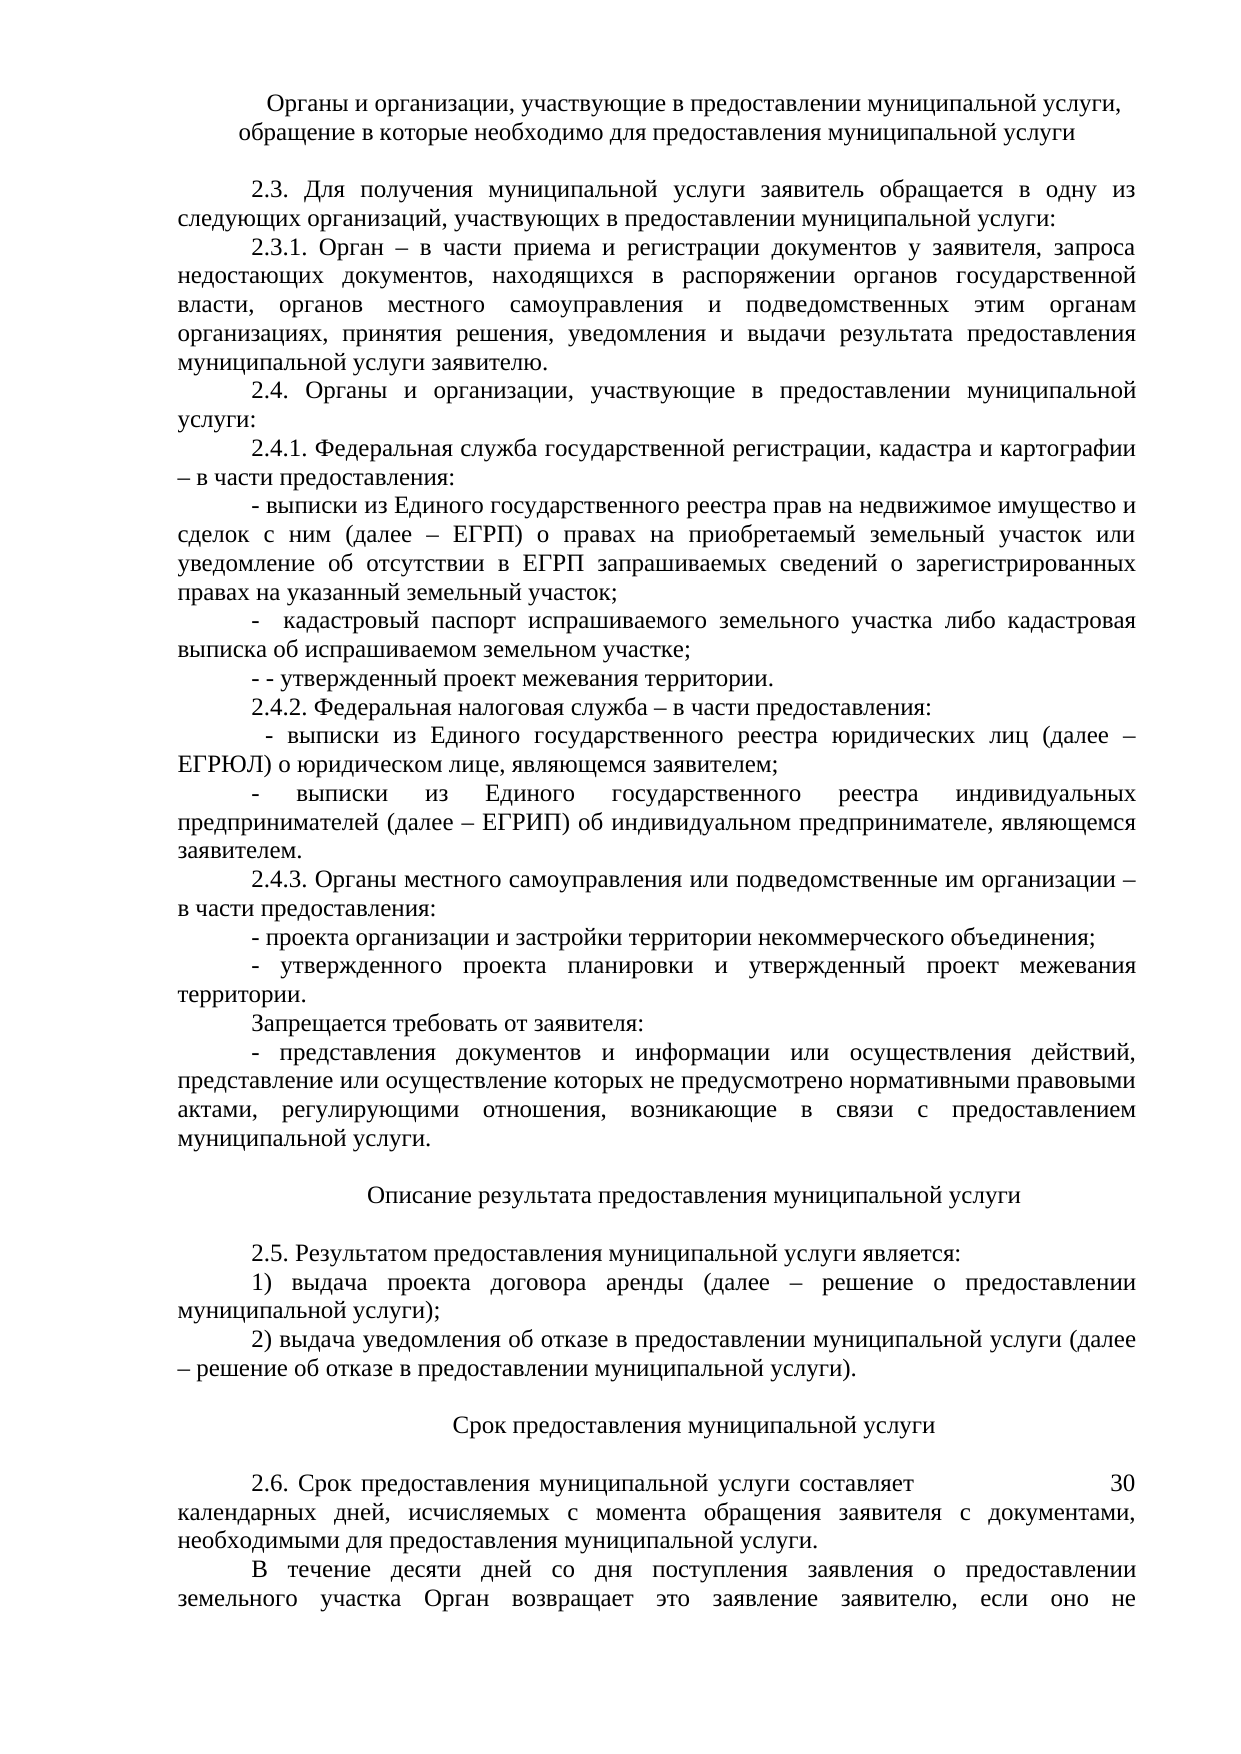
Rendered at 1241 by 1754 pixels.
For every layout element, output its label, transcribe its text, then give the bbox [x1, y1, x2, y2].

text - выписки из Единого государственного реестра прав на недвижимое имущество и сделок с ним (далее – ЕГРП) о правах на приобретаемый земельный участок или уведомление об отсутствии в ЕГРП запрашиваемых сведений о зарегистрированных правах на указанный земельный участок; [177, 490, 1137, 605]
text 2.6. Срок предоставления муниципальной услуги составляет 30 календарных дней, исчисляемых с момента обращения заявителя с документами, необходимыми для предоставления муниципальной услуги. [177, 1468, 1137, 1554]
text 2.4.3. Органы местного самоуправления или подведомственные им организации – в части предоставления: [177, 864, 1137, 922]
text 2) выдача уведомления об отказе в предоставлении муниципальной услуги (далее – решение об отказе в предоставлении муниципальной услуги). [177, 1324, 1137, 1382]
text - проекта организации и застройки территории некоммерческого объединения; [177, 922, 1137, 950]
text 2.4.2. Федеральная налоговая служба – в части предоставления: [177, 692, 1137, 720]
text - представления документов и информации или осуществления действий, представление или осуществление которых не предусмотрено нормативными правовыми актами, регулирующими отношения, возникающие в связи с предоставлением муниципальной услуги. [177, 1037, 1137, 1152]
text - - утвержденный проект межевания территории. [177, 663, 1137, 692]
text - утвержденного проекта планировки и утвержденный проект межевания территории. [177, 950, 1137, 1008]
text Органы и организации, участвующие в предоставлении муниципальной услуги, обращение в которые необходимо для предоставления муниципальной услуги [177, 88, 1137, 145]
text 2.4. Органы и организации, участвующие в предоставлении муниципальной услуги: [177, 375, 1137, 433]
text 2.4.1. Федеральная служба государственной регистрации, кадастра и картографии – в части предоставления: [177, 433, 1137, 490]
text 2.5. Результатом предоставления муниципальной услуги является: [177, 1238, 1137, 1267]
text - кадастровый паспорт испрашиваемого земельного участка либо кадастровая выписка об испрашиваемом земельном участке; [177, 605, 1137, 663]
text - выписки из Единого государственного реестра юридических лиц (далее – ЕГРЮЛ) о юридическом лице, являющемся заявителем; [177, 720, 1137, 778]
text Запрещается требовать от заявителя: [177, 1008, 1137, 1037]
text 2.3. Для получения муниципальной услуги заявитель обращается в одну из следующих организаций, участвующих в предоставлении муниципальной услуги: [177, 174, 1137, 232]
text Описание результата предоставления муниципальной услуги [177, 1180, 1137, 1209]
text 2.3.1. Орган – в части приема и регистрации документов у заявителя, запроса недостающих документов, находящихся в распоряжении органов государственной власти, органов местного самоуправления и подведомственных этим органам организациях, принятия решения, уведомления и выдачи результата предоставления муниципальной услуги заявителю. [177, 232, 1137, 375]
text Срок предоставления муниципальной услуги [177, 1410, 1137, 1439]
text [177, 1554, 1137, 1612]
text 1) выдача проекта договора аренды (далее – решение о предоставлении муниципальной услуги); [177, 1267, 1137, 1324]
text - выписки из Единого государственного реестра индивидуальных предпринимателей (далее – ЕГРИП) об индивидуальном предпринимателе, являющемся заявителем. [177, 778, 1137, 864]
